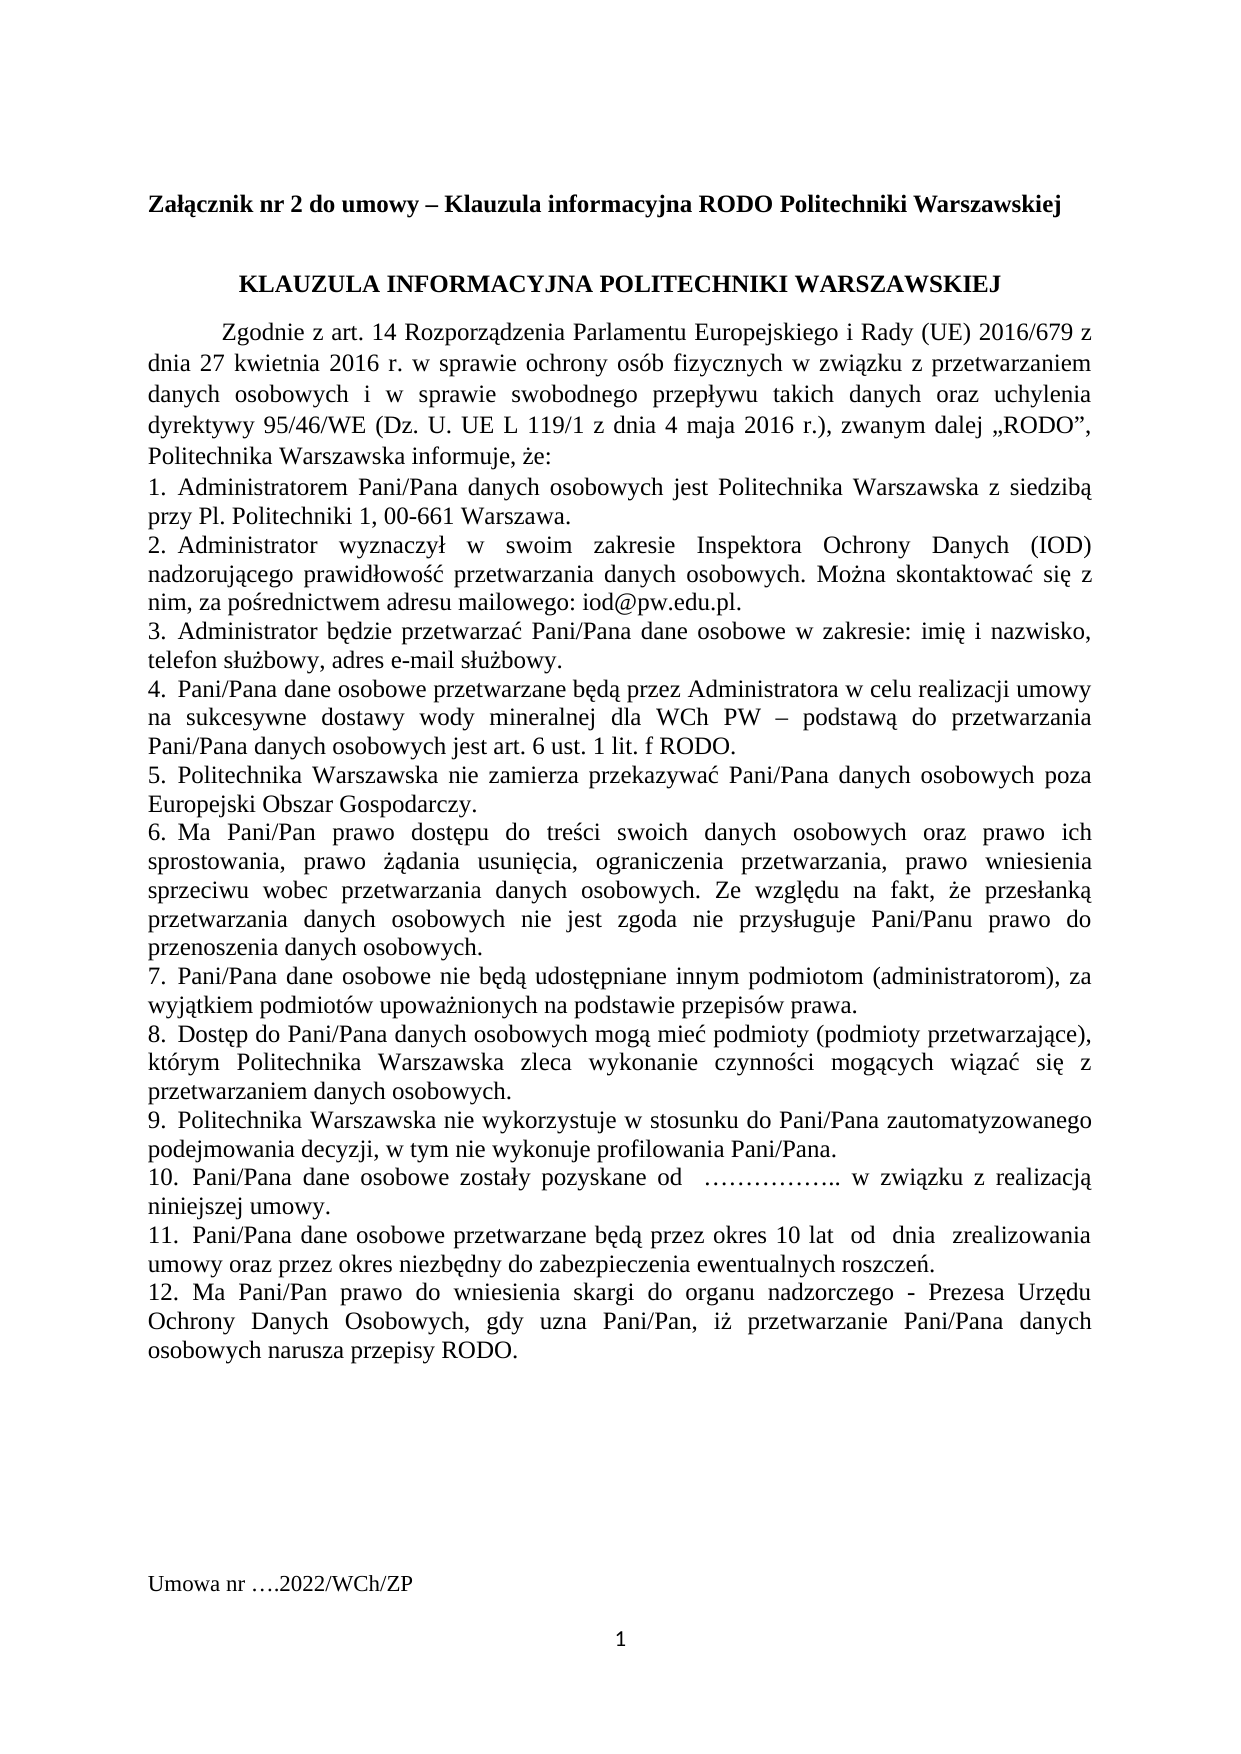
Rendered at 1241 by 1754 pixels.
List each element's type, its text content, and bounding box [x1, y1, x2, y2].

text Załącznik nr 2 do umowy – Klauzula informacyjna RODO Politechniki Warszawskiej [148, 189, 1093, 217]
text KLAUZULA INFORMACYJNA POLITECHNIKI WARSZAWSKIEJ [148, 269, 1093, 298]
text 4. Pani/Pana dane osobowe przetwarzane będą przez Administratora w celu realizacji umowy na sukcesywne dostawy wody mineralnej dla WCh PW – podstawą do przetwarzania Pani/Pana danych osobowych jest art. 6 ust. 1 lit. f RODO. [148, 674, 1093, 760]
text 3. Administrator będzie przetwarzać Pani/Pana dane osobowe w zakresie: imię i nazwisko, telefon służbowy, adres e-mail służbowy. [148, 616, 1093, 674]
text 10. Pani/Pana dane osobowe zostały pozyskane od …………….. w związku z realizacją niniejszej umowy. [148, 1162, 1093, 1220]
text 1. Administratorem Pani/Pana danych osobowych jest Politechnika Warszawska z siedzibą przy Pl. Politechniki 1, 00-661 Warszawa. [148, 472, 1093, 530]
text Zgodnie z art. 14 Rozporządzenia Parlamentu Europejskiego i Rady (UE) 2016/679 z dnia 27 kwietnia 2016 r. w sprawie ochrony osób fizycznych w związku z przetwarzaniem danych osobowych i w sprawie swobodnego przepływu takich danych oraz uchylenia dyrektywy 95/46/WE (Dz. U. UE L 119/1 z dnia 4 maja 2016 r.), zwanym dalej „RODO”, Politechnika Warszawska informuje, że: [148, 317, 1093, 470]
text 6. Ma Pani/Pan prawo dostępu do treści swoich danych osobowych oraz prawo ich sprostowania, prawo żądania usunięcia, ograniczenia przetwarzania, prawo wniesienia sprzeciwu wobec przetwarzania danych osobowych. Ze względu na fakt, że przesłanką przetwarzania danych osobowych nie jest zgoda nie przysługuje Pani/Panu prawo do przenoszenia danych osobowych. [148, 817, 1093, 961]
text 8. Dostęp do Pani/Pana danych osobowych mogą mieć podmioty (podmioty przetwarzające), którym Politechnika Warszawska zleca wykonanie czynności mogących wiązać się z przetwarzaniem danych osobowych. [148, 1019, 1093, 1105]
text 12. Ma Pani/Pan prawo do wniesienia skargi do organu nadzorczego - Prezesa Urzędu Ochrony Danych Osobowych, gdy uzna Pani/Pan, iż przetwarzanie Pani/Pana danych osobowych narusza przepisy RODO. [148, 1277, 1093, 1364]
text 5. Politechnika Warszawska nie zamierza przekazywać Pani/Pana danych osobowych poza Europejski Obszar Gospodarczy. [148, 760, 1093, 817]
text 7. Pani/Pana dane osobowe nie będą udostępniane innym podmiotom (administratorom), za wyjątkiem podmiotów upoważnionych na podstawie przepisów prawa. [148, 961, 1093, 1019]
text 2. Administrator wyznaczył w swoim zakresie Inspektora Ochrony Danych (IOD) nadzorującego prawidłowość przetwarzania danych osobowych. Można skontaktować się z nim, za pośrednictwem adresu mailowego: iod@pw.edu.pl. [148, 530, 1093, 616]
text 11. Pani/Pana dane osobowe przetwarzane będą przez okres 10 lat od dnia zrealizowania umowy oraz przez okres niezbędny do zabezpieczenia ewentualnych roszczeń. [148, 1220, 1093, 1277]
text 9. Politechnika Warszawska nie wykorzystuje w stosunku do Pani/Pana zautomatyzowanego podejmowania decyzji, w tym nie wykonuje profilowania Pani/Pana. [148, 1105, 1093, 1162]
